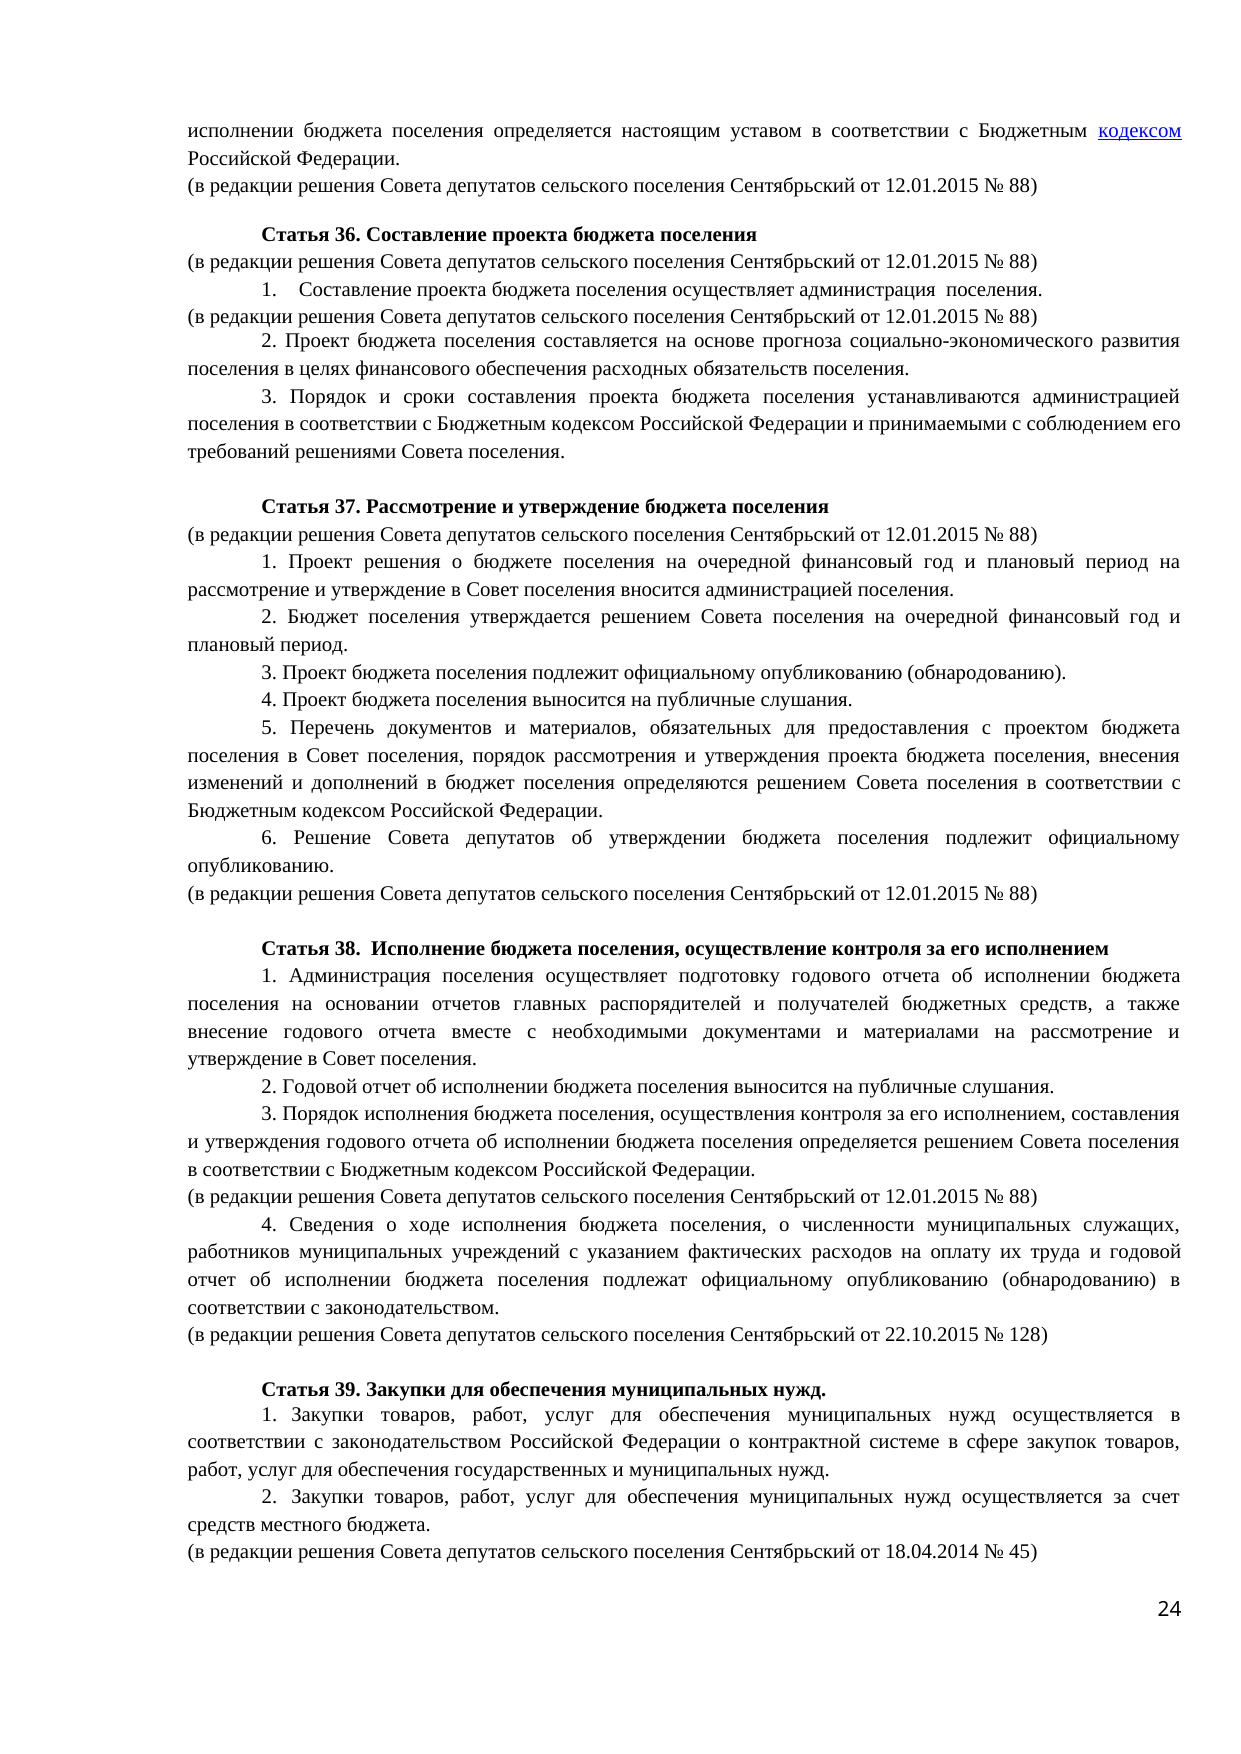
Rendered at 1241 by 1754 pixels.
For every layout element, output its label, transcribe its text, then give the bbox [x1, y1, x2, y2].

text Статья 39. Закупки для обеспечения муниципальных нужд. [187, 1377, 1181, 1401]
text 2. Бюджет поселения утверждается решением Совета поселения на очередной финансовый год и плановый период. [187, 604, 1181, 656]
list Закупки товаров, работ, услуг для обеспечения муниципальных нужд осуществляется за счет средств местного бюджета. [187, 1484, 1181, 1536]
text 4. Сведения о ходе исполнения бюджета поселения, о численности муниципальных служащих, работников муниципальных учреждений с указанием фактических расходов на оплату их труда и годовой отчет об исполнении бюджета поселения подлежат официальному опубликованию (обнародованию) в соответствии с законодательством. [187, 1212, 1181, 1319]
text (в редакции решения Совета депутатов сельского поселения Сентябрьский от 18.04.2014 № 45) [187, 1539, 1181, 1563]
text 2. Годовой отчет об исполнении бюджета поселения выносится на публичные слушания. [187, 1074, 1181, 1098]
list Составление проекта бюджета поселения осуществляет администрация поселения. [261, 277, 1181, 301]
text 3. Проект бюджета поселения подлежит официальному опубликованию (обнародованию). [187, 660, 1181, 684]
text (в редакции решения Совета депутатов сельского поселения Сентябрьский от 12.01.2015 № 88) [187, 1184, 1181, 1208]
text Статья 37. Рассмотрение и утверждение бюджета поселения [187, 494, 1181, 518]
text (в редакции решения Совета депутатов сельского поселения Сентябрьский от 12.01.2015 № 88) [187, 522, 1181, 546]
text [187, 118, 1181, 170]
text (в редакции решения Совета депутатов сельского поселения Сентябрьский от 12.01.2015 № 88) [187, 173, 1181, 197]
text 3. Порядок исполнения бюджета поселения, осуществления контроля за его исполнением, составления и утверждения годового отчета об исполнении бюджета поселения определяется решением Совета поселения в соответствии с Бюджетным кодексом Российской Федерации. [187, 1101, 1181, 1181]
text Статья 38. Исполнение бюджета поселения, осуществление контроля за его исполнением [187, 936, 1181, 960]
text Статья 36. Составление проекта бюджета поселения [187, 222, 1181, 246]
list Закупки товаров, работ, услуг для обеспечения муниципальных нужд осуществляется в соответствии с законодательством Российской Федерации о контрактной системе в сфере закупок товаров, работ, услуг для обеспечения государственных и муниципальных нужд. [187, 1401, 1181, 1481]
text 5. Перечень документов и материалов, обязательных для предоставления с проектом бюджета поселения в Совет поселения, порядок рассмотрения и утверждения проекта бюджета поселения, внесения изменений и дополнений в бюджет поселения определяются решением Совета поселения в соответствии с Бюджетным кодексом Российской Федерации. [187, 715, 1181, 822]
text 1. Администрация поселения осуществляет подготовку годового отчета об исполнении бюджета поселения на основании отчетов главных распорядителей и получателей бюджетных средств, а также внесение годового отчета вместе с необходимыми документами и материалами на рассмотрение и утверждение в Совет поселения. [187, 963, 1181, 1070]
text 1. Проект решения о бюджете поселения на очередной финансовый год и плановый период на рассмотрение и утверждение в Совет поселения вносится администрацией поселения. [187, 549, 1181, 601]
text 3. Порядок и сроки составления проекта бюджета поселения устанавливаются администрацией поселения в соответствии с Бюджетным кодексом Российской Федерации и принимаемыми с соблюдением его требований решениями Совета поселения. [187, 384, 1181, 463]
text (в редакции решения Совета депутатов сельского поселения Сентябрьский от 12.01.2015 № 88) [187, 249, 1181, 273]
text (в редакции решения Совета депутатов сельского поселения Сентябрьский от 12.01.2015 № 88) [187, 881, 1181, 904]
text (в редакции решения Совета депутатов сельского поселения Сентябрьский от 22.10.2015 № 128) [187, 1322, 1181, 1346]
text (в редакции решения Совета депутатов сельского поселения Сентябрьский от 12.01.2015 № 88) [187, 304, 1181, 328]
text 6. Решение Совета депутатов об утверждении бюджета поселения подлежит официальному опубликованию. [187, 825, 1181, 877]
text 4. Проект бюджета поселения выносится на публичные слушания. [187, 687, 1181, 711]
text 2. Проект бюджета поселения составляется на основе прогноза социально-экономического развития поселения в целях финансового обеспечения расходных обязательств поселения. [187, 328, 1181, 380]
